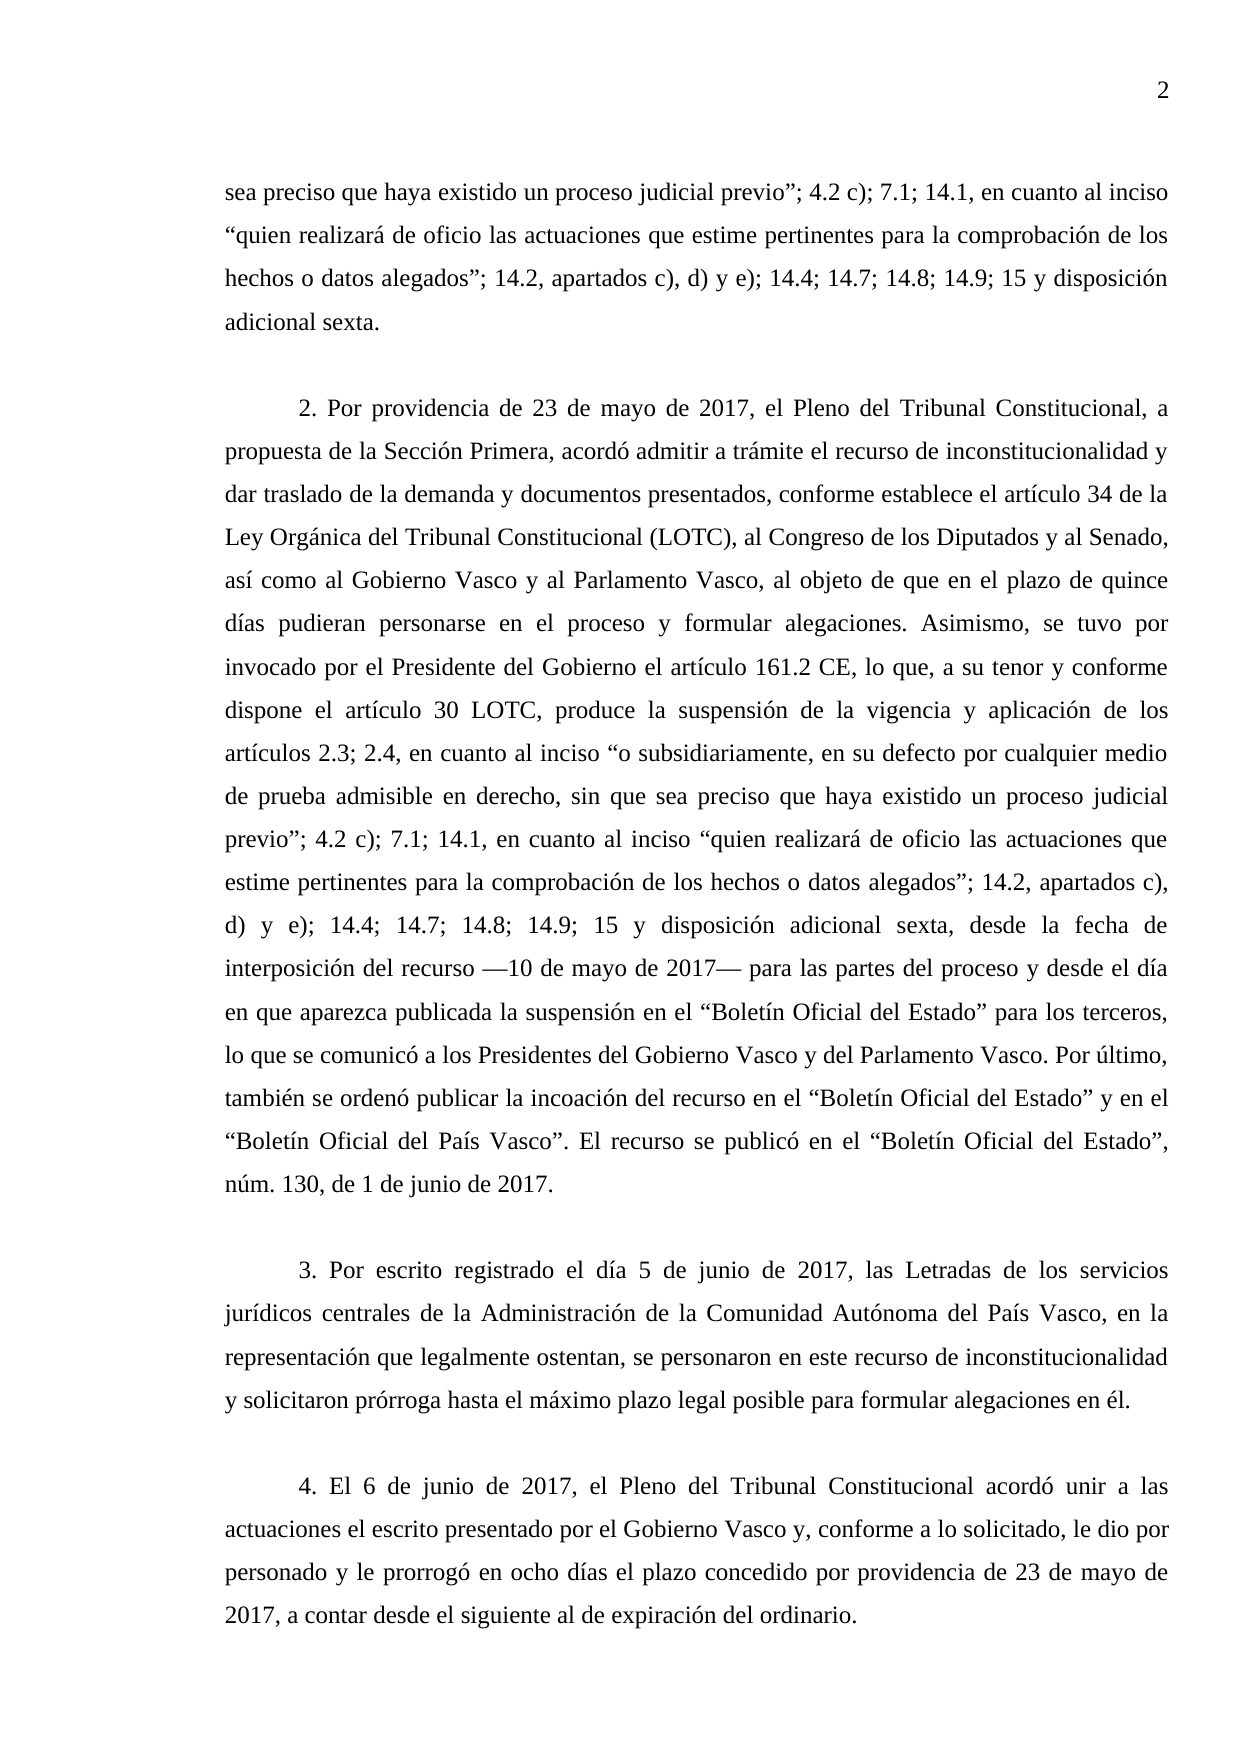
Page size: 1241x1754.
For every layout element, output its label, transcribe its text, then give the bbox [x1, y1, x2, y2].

text 2. Por providencia de 23 de mayo de 2017, el Pleno del Tribunal Constitucional, a propuesta de la Sección Primera, acordó admitir a trámite el recurso de inconstitucionalidad y dar traslado de la demanda y documentos presentados, conforme establece el artículo 34 de la Ley Orgánica del Tribunal Constitucional (LOTC), al Congreso de los Diputados y al Senado, así como al Gobierno Vasco y al Parlamento Vasco, al objeto de que en el plazo de quince días pudieran personarse en el proceso y formular alegaciones. Asimismo, se tuvo por invocado por el Presidente del Gobierno el artículo 161.2 CE, lo que, a su tenor y conforme dispone el artículo 30 LOTC, produce la suspensión de la vigencia y aplicación de los artículos 2.3; 2.4, en cuanto al inciso “o subsidiariamente, en su defecto por cualquier medio de prueba admisible en derecho, sin que sea preciso que haya existido un proceso judicial previo”; 4.2 c); 7.1; 14.1, en cuanto al inciso “quien realizará de oficio las actuaciones que estime pertinentes para la comprobación de los hechos o datos alegados”; 14.2, apartados c), d) y e); 14.4; 14.7; 14.8; 14.9; 15 y disposición adicional sexta, desde la fecha de interposición del recurso —10 de mayo de 2017— para las partes del proceso y desde el día en que aparezca publicada la suspensión en el “Boletín Oficial del Estado” para los terceros, lo que se comunicó a los Presidentes del Gobierno Vasco y del Parlamento Vasco. Por último, también se ordenó publicar la incoación del recurso en el “Boletín Oficial del Estado” y en el “Boletín Oficial del País Vasco”. El recurso se publicó en el “Boletín Oficial del Estado”, núm. 130, de 1 de junio de 2017. [224, 393, 1169, 1198]
text 3. Por escrito registrado el día 5 de junio de 2017, las Letradas de los servicios jurídicos centrales de la Administración de la Comunidad Autónoma del País Vasco, en la representación que legalmente ostentan, se personaron en este recurso de inconstitucionalidad y solicitaron prórroga hasta el máximo plazo legal posible para formular alegaciones en él. [224, 1255, 1169, 1413]
text 4. El 6 de junio de 2017, el Pleno del Tribunal Constitucional acordó unir a las actuaciones el escrito presentado por el Gobierno Vasco y, conforme a lo solicitado, le dio por personado y le prorrogó en ocho días el plazo concedido por providencia de 23 de mayo de 2017, a contar desde el siguiente al de expiración del ordinario. [224, 1471, 1169, 1629]
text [224, 177, 1169, 335]
